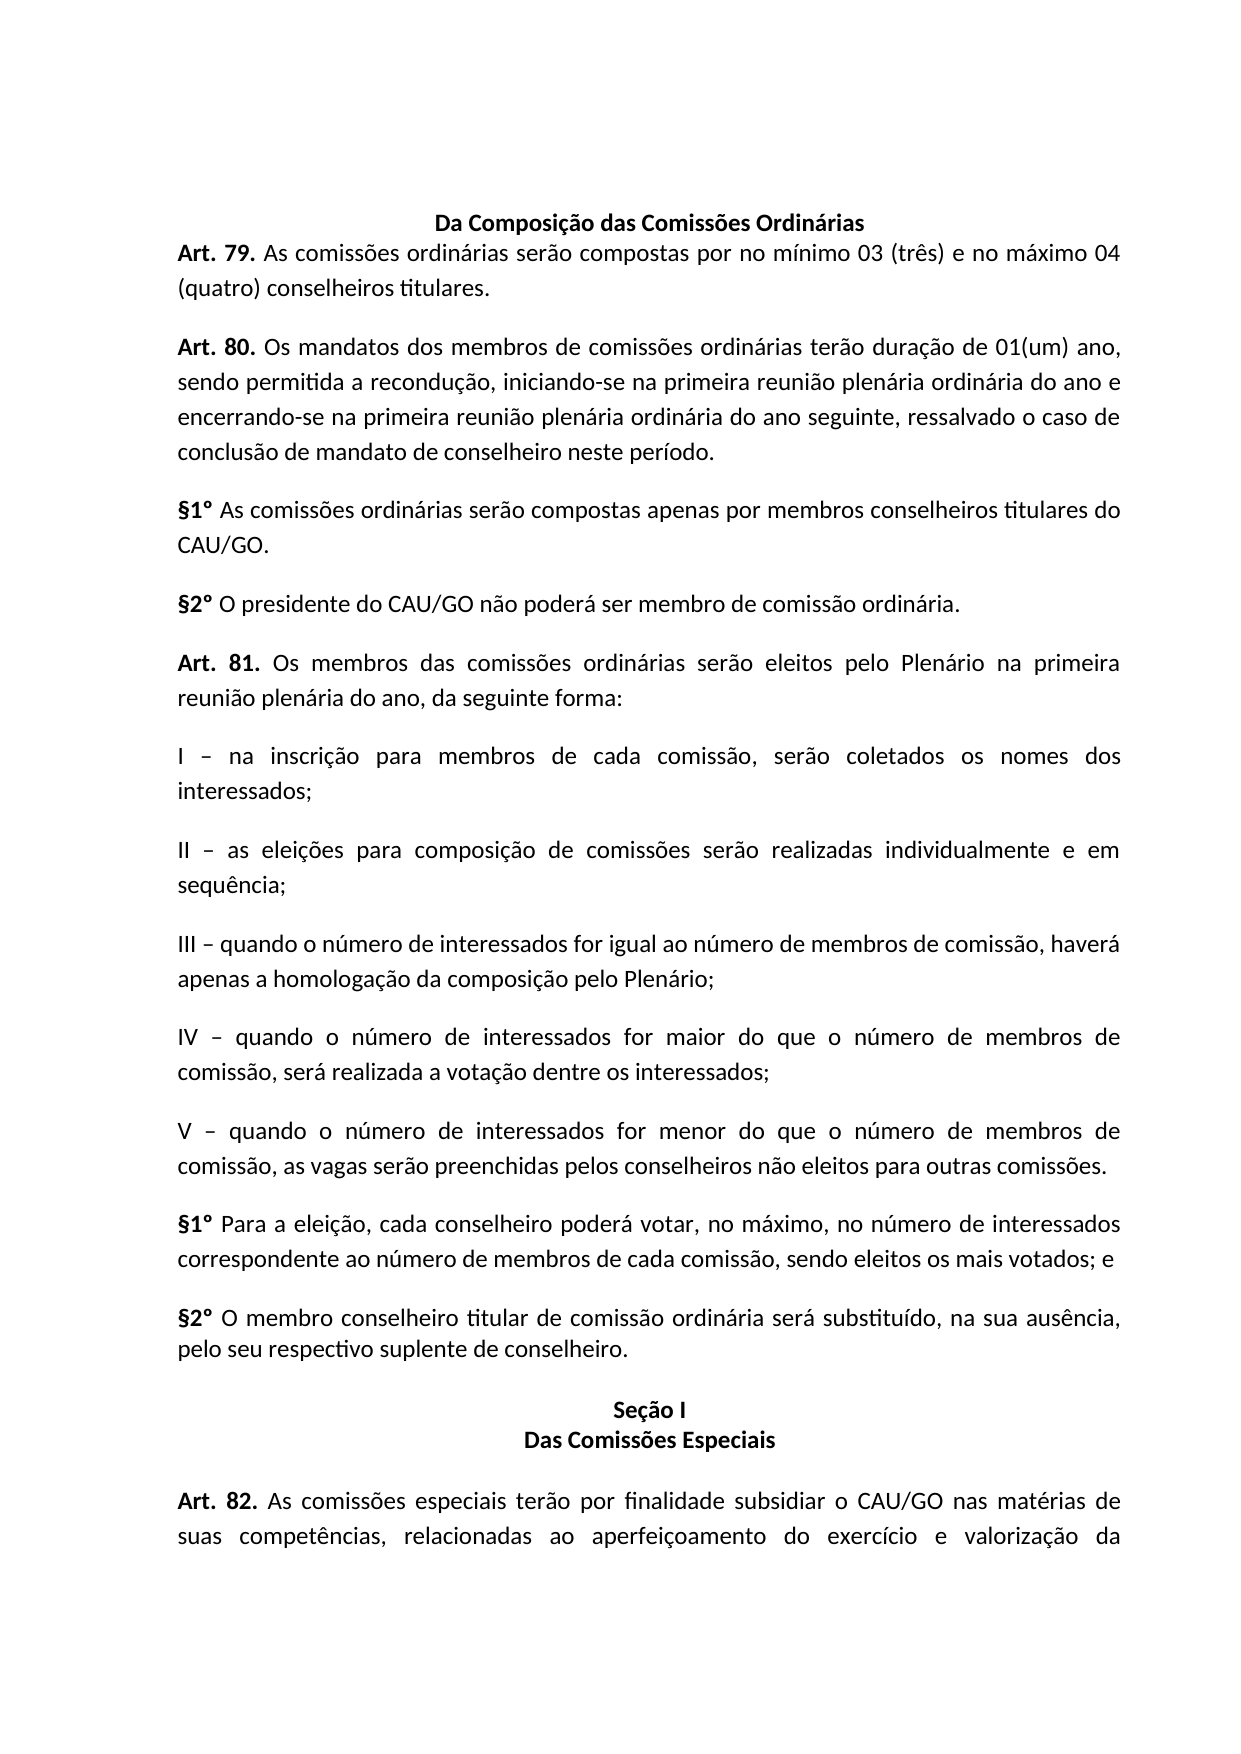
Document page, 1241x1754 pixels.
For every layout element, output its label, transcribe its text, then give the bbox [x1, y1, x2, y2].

text Da Composição das Comissões Ordinárias [177, 207, 1122, 237]
text Art. 81. Os membros das comissões ordinárias serão eleitos pelo Plenário na primeira reunião plenária do ano, da seguinte forma: [177, 647, 1122, 712]
text II – as eleições para composição de comissões serão realizadas individualmente e em sequência; [177, 834, 1122, 899]
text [177, 1485, 1122, 1551]
text Seção I [177, 1394, 1122, 1424]
text Art. 79. As comissões ordinárias serão compostas por no mínimo 03 (três) e no máximo 04 (quatro) conselheiros titulares. [177, 237, 1122, 303]
text §2º O membro conselheiro titular de comissão ordinária será substituído, na sua ausência, pelo seu respectivo suplente de conselheiro. [177, 1302, 1122, 1363]
text Das Comissões Especiais [177, 1424, 1122, 1455]
text IV – quando o número de interessados for maior do que o número de membros de comissão, será realizada a votação dentre os interessados; [177, 1021, 1122, 1087]
text I – na inscrição para membros de cada comissão, serão coletados os nomes dos interessados; [177, 740, 1122, 806]
text §1º Para a eleição, cada conselheiro poderá votar, no máximo, no número de interessados correspondente ao número de membros de cada comissão, sendo eleitos os mais votados; e [177, 1209, 1122, 1274]
text §1º As comissões ordinárias serão compostas apenas por membros conselheiros titulares do CAU/GO. [177, 494, 1122, 560]
text III – quando o número de interessados for igual ao número de membros de comissão, haverá apenas a homologação da composição pelo Plenário; [177, 928, 1122, 993]
text §2º O presidente do CAU/GO não poderá ser membro de comissão ordinária. [177, 588, 1122, 619]
text V – quando o número de interessados for menor do que o número de membros de comissão, as vagas serão preenchidas pelos conselheiros não eleitos para outras comissões. [177, 1115, 1122, 1181]
text Art. 80. Os mandatos dos membros de comissões ordinárias terão duração de 01(um) ano, sendo permitida a recondução, iniciando-se na primeira reunião plenária ordinária do ano e encerrando-se na primeira reunião plenária ordinária do ano seguinte, ressalvado o caso de conclusão de mandato de conselheiro neste período. [177, 331, 1122, 466]
